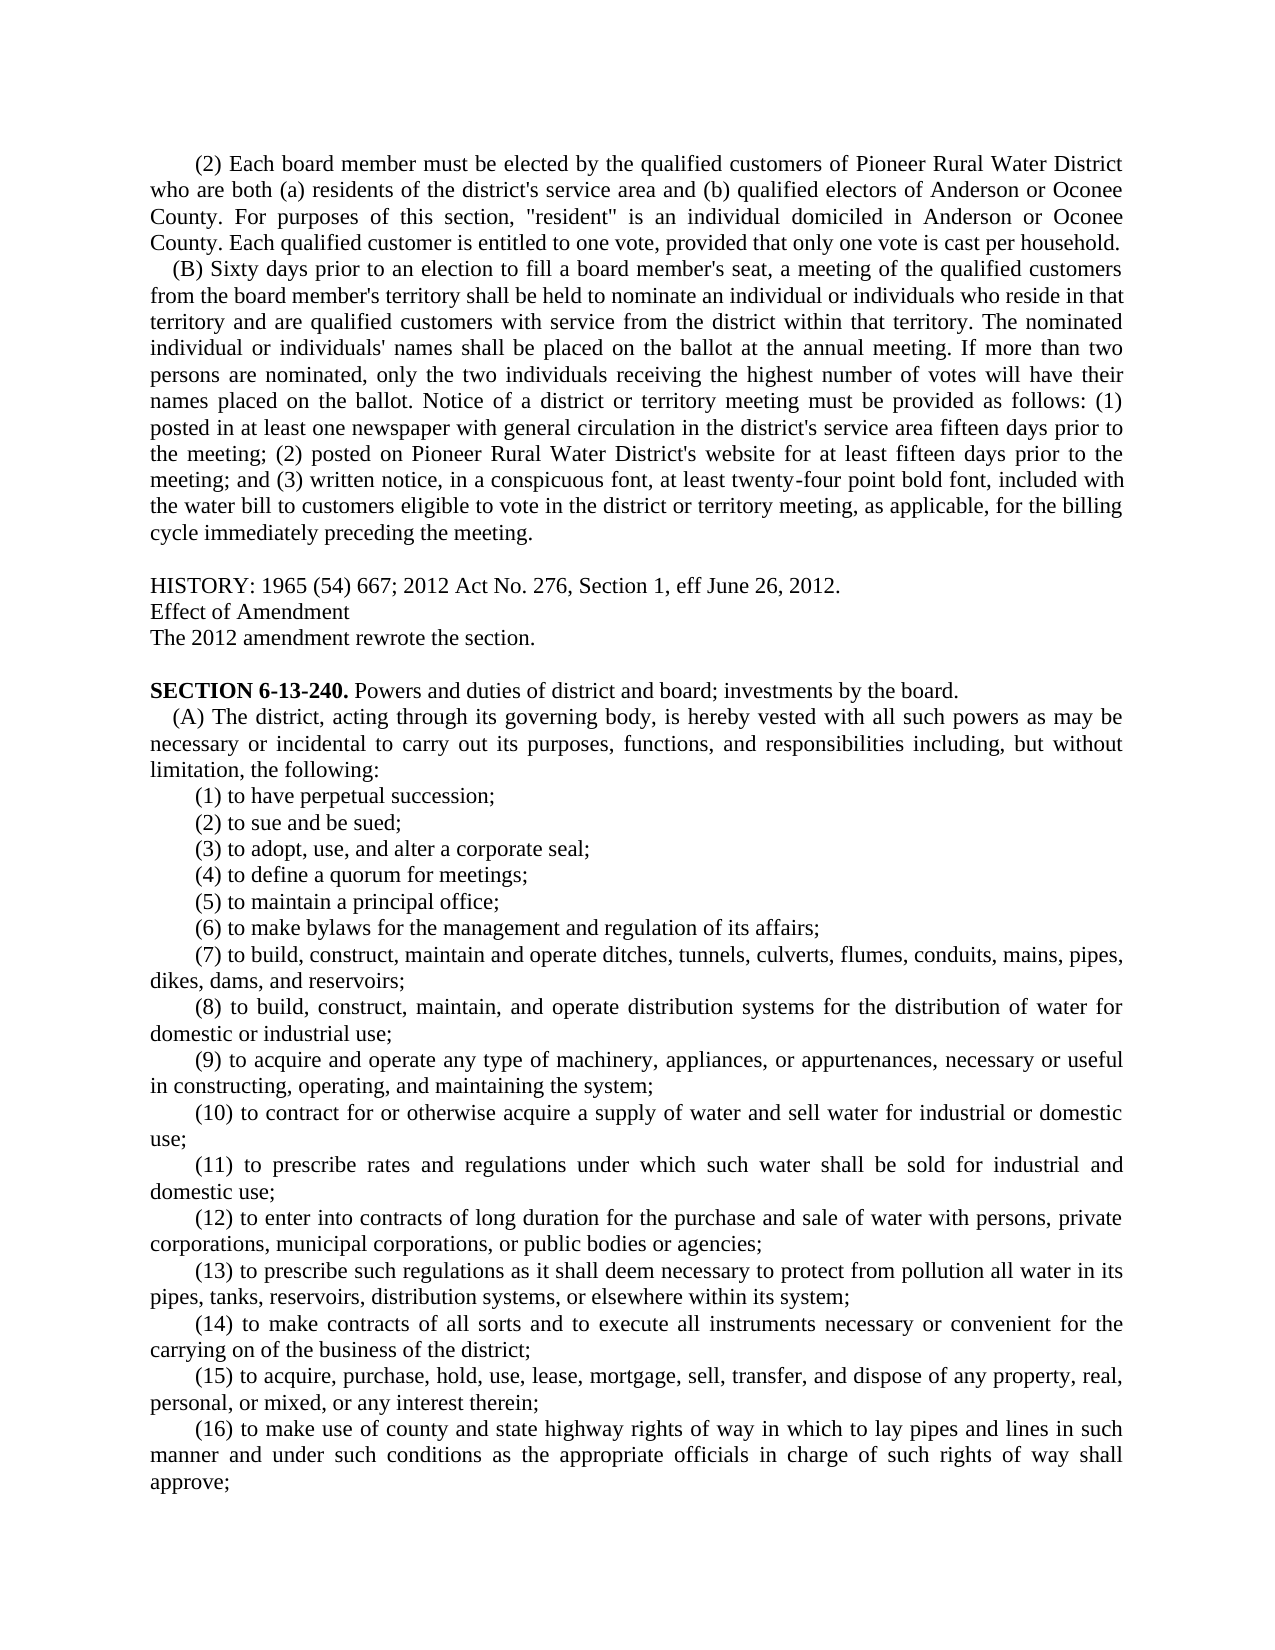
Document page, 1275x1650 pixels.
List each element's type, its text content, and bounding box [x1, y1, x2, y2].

text (9) to acquire and operate any type of machinery, appliances, or appurtenances, necessary or useful in constructing, operating, and maintaining the system; [150, 1046, 1125, 1099]
text (7) to build, construct, maintain and operate ditches, tunnels, culverts, flumes, conduits, mains, pipes, dikes, dams, and reservoirs; [150, 941, 1125, 993]
text (16) to make use of county and state highway rights of way in which to lay pipes and lines in such manner and under such conditions as the appropriate officials in charge of such rights of way shall approve; [150, 1415, 1125, 1494]
text (11) to prescribe rates and regulations under which such water shall be sold for industrial and domestic use; [150, 1151, 1125, 1204]
text (8) to build, construct, maintain, and operate distribution systems for the distribution of water for domestic or industrial use; [150, 993, 1125, 1046]
text (A) The district, acting through its governing body, is hereby vested with all such powers as may be necessary or incidental to carry out its purposes, functions, and responsibilities including, but without limitation, the following: [150, 703, 1125, 782]
text (14) to make contracts of all sorts and to execute all instruments necessary or convenient for the carrying on of the business of the district; [150, 1309, 1125, 1362]
text (B) Sixty days prior to an election to fill a board member's seat, a meeting of the qualified customers from the board member's territory shall be held to nominate an individual or individuals who reside in that territory and are qualified customers with service from the district within that territory. The nominated individual or individuals' names shall be placed on the ballot at the annual meeting. If more than two persons are nominated, only the two individuals receiving the highest number of votes will have their names placed on the ballot. Notice of a district or territory meeting must be provided as follows: (1) posted in at least one newspaper with general circulation in the district's service area fifteen days prior to the meeting; (2) posted on Pioneer Rural Water District's website for at least fifteen days prior to the meeting; and (3) written notice, in a conspicuous font, at least twenty-four point bold font, included with the water bill to customers eligible to vote in the district or territory meeting, as applicable, for the billing cycle immediately preceding the meeting. [150, 255, 1125, 545]
text (2) Each board member must be elected by the qualified customers of Pioneer Rural Water District who are both (a) residents of the district's service area and (b) qualified electors of Anderson or Oconee County. For purposes of this section, "resident" is an individual domiciled in Anderson or Oconee County. Each qualified customer is entitled to one vote, provided that only one vote is cast per household. [150, 150, 1125, 255]
text (10) to contract for or otherwise acquire a supply of water and sell water for industrial or domestic use; [150, 1099, 1125, 1151]
text HISTORY: 1965 (54) 667; 2012 Act No. 276, Section 1, eff June 26, 2012. [150, 572, 1125, 598]
text (2) to sue and be sued; [150, 809, 1125, 835]
text (6) to make bylaws for the management and regulation of its affairs; [150, 914, 1125, 941]
text (4) to define a quorum for meetings; [150, 862, 1125, 888]
text The 2012 amendment rewrote the section. [150, 624, 1125, 651]
text (13) to prescribe such regulations as it shall deem necessary to protect from pollution all water in its pipes, tanks, reservoirs, distribution systems, or elsewhere within its system; [150, 1257, 1125, 1309]
text (1) to have perpetual succession; [150, 782, 1125, 809]
text (15) to acquire, purchase, hold, use, lease, mortgage, sell, transfer, and dispose of any property, real, personal, or mixed, or any interest therein; [150, 1362, 1125, 1415]
text SECTION 6-13-240. Powers and duties of district and board; investments by the board. [150, 677, 1125, 703]
text (5) to maintain a principal office; [150, 888, 1125, 914]
text Effect of Amendment [150, 598, 1125, 624]
text (12) to enter into contracts of long duration for the purchase and sale of water with persons, private corporations, municipal corporations, or public bodies or agencies; [150, 1204, 1125, 1257]
text (3) to adopt, use, and alter a corporate seal; [150, 835, 1125, 862]
